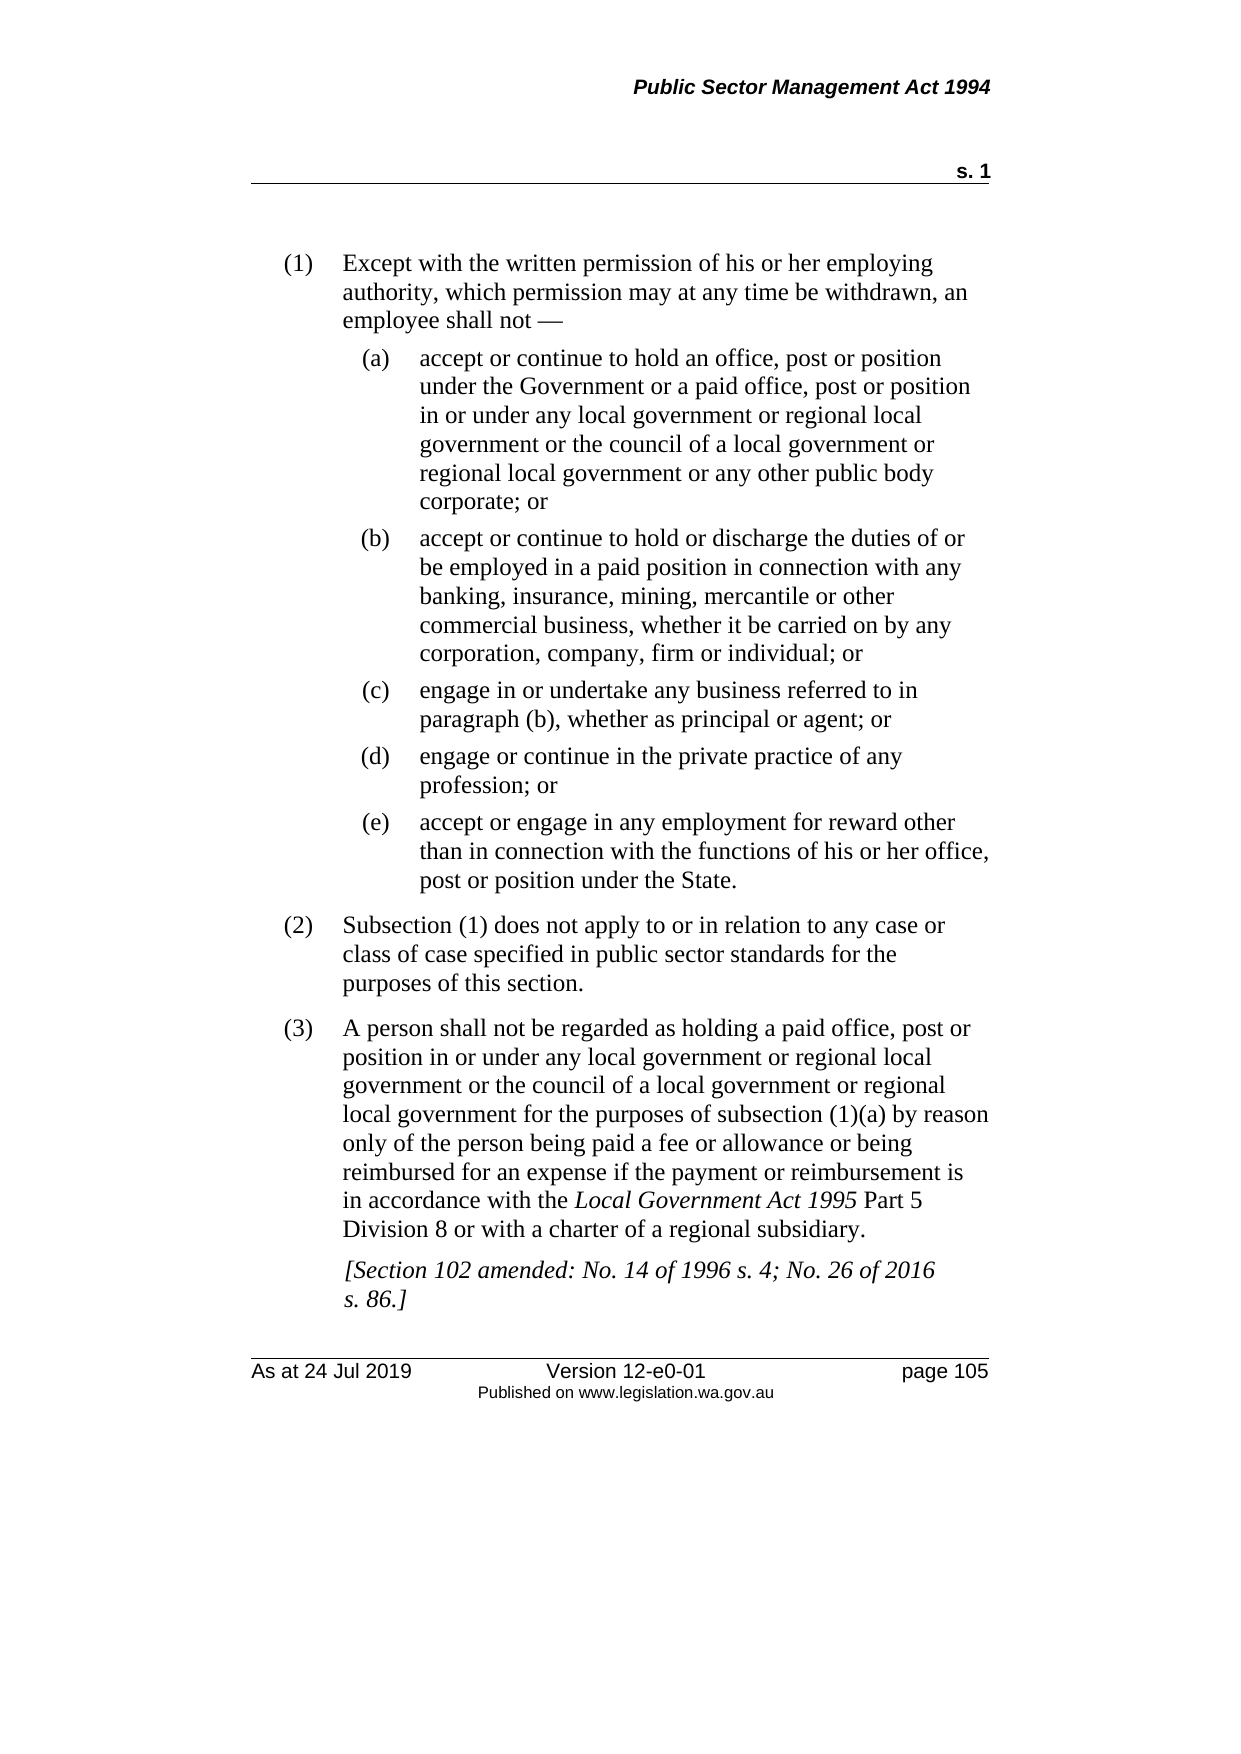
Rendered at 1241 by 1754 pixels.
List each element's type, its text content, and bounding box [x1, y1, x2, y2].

text (1) Except with the written permission of his or her employing authority, which permission may at any time be withdrawn, an employee shall not — [251, 248, 989, 334]
text (2) Subsection (1) does not apply to or in relation to any case or class of case specified in public sector standards for the purposes of this section. [251, 910, 989, 996]
text (a) accept or continue to hold an office, post or position under the Government or a paid office, post or position in or under any local government or regional local government or the council of a local government or regional local government or any other public body corporate; or [251, 343, 989, 515]
text (3) A person shall not be regarded as holding a paid office, post or position in or under any local government or regional local government or the council of a local government or regional local government for the purposes of subsection (1)(a) by reason only of the person being paid a fee or allowance or being reimbursed for an expense if the payment or reimbursement is in accordance with the Local Government Act 1995 Part 5 Division 8 or with a charter of a regional subsidiary. [251, 1013, 989, 1243]
text [Section 102 amended: No. 14 of 1996 s. 4; No. 26 of 2016 s. 86.] [251, 1256, 989, 1313]
text (d) engage or continue in the private practice of any profession; or [251, 741, 989, 799]
text (b) accept or continue to hold or discharge the duties of or be employed in a paid position in connection with any banking, insurance, mining, mercantile or other commercial business, whether it be carried on by any corporation, company, firm or individual; or [251, 523, 989, 667]
text (c) engage in or undertake any business referred to in paragraph (b), whether as principal or agent; or [251, 676, 989, 733]
text (e) accept or engage in any employment for reward other than in connection with the functions of his or her office, post or position under the State. [251, 807, 989, 893]
